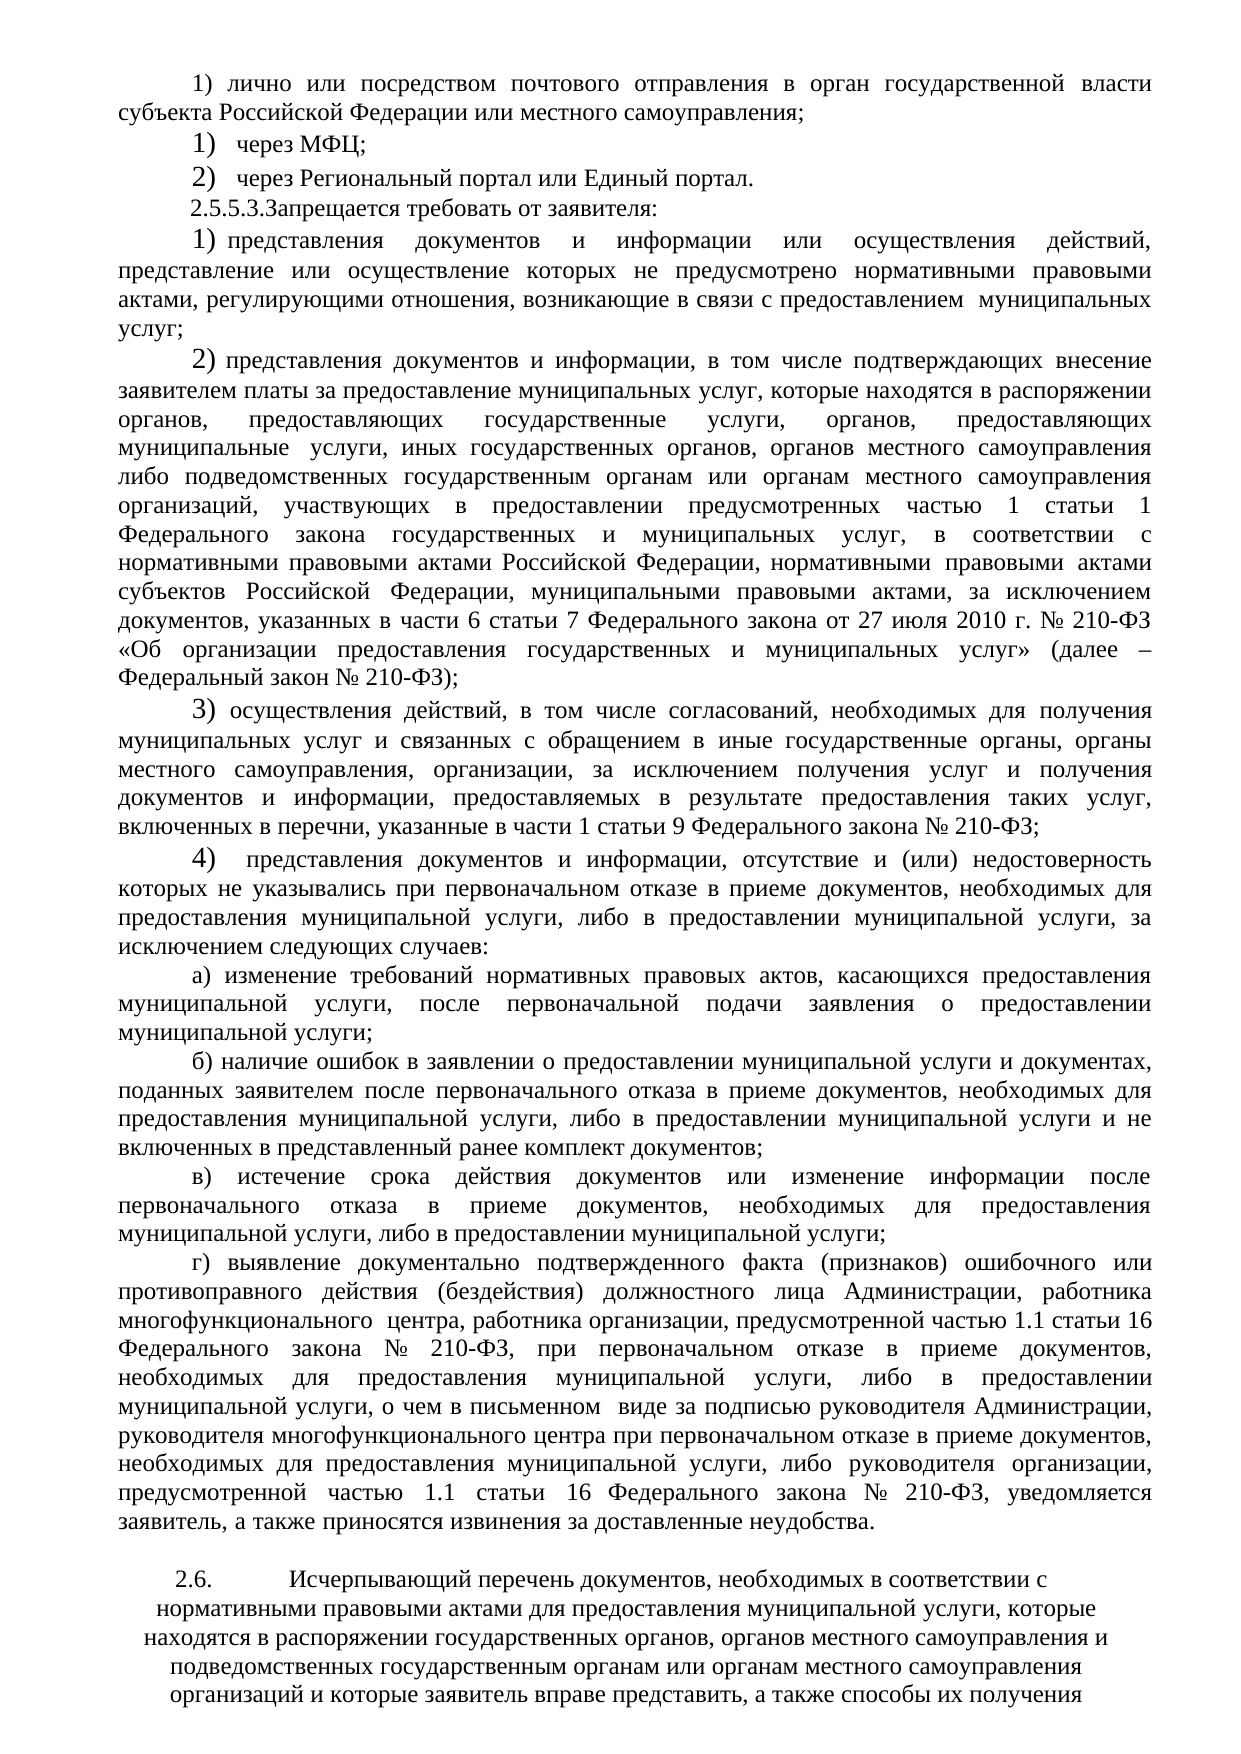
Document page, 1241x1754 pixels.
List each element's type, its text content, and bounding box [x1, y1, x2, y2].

list Запрещается требовать от заявителя: [190, 193, 1169, 222]
list через МФЦ; [192, 126, 1169, 159]
text б) наличие ошибок в заявлении о предоставлении муниципальной услуги и документах, поданных заявителем после первоначального отказа в приеме документов, необходимых для предоставления муниципальной услуги, либо в предоставлении муниципальной услуги и не включенных в представленный ранее комплект документов; [118, 1046, 1152, 1161]
list представления документов и информации, в том числе подтверждающих внесение заявителем платы за предоставление муниципальных услуг, которые находятся в распоряжении органов, предоставляющих государственные услуги, органов, предоставляющих муниципальные услуги, иных государственных органов, органов местного самоуправления либо подведомственных государственным органам или органам местного самоуправления организаций, участвующих в предоставлении предусмотренных частью 1 статьи 1 Федерального закона государственных и муниципальных услуг, в соответствии с нормативными правовыми актами Российской Федерации, нормативными правовыми актами субъектов Российской Федерации, муниципальными правовыми актами, за исключением документов, указанных в части 6 статьи 7 Федерального закона от 27 июля 2010 г. № 210-ФЗ «Об организации предоставления государственных и муниципальных услуг» (далее – Федеральный закон № 210-ФЗ); [118, 341, 1152, 691]
text г) выявление документально подтвержденного факта (признаков) ошибочного или противоправного действия (бездействия) должностного лица Администрации, работника многофункционального центра, работника организации, предусмотренной частью 1.1 статьи 16 Федерального закона № 210-ФЗ, при первоначальном отказе в приеме документов, необходимых для предоставления муниципальной услуги, либо в предоставлении муниципальной услуги, о чем в письменном виде за подписью руководителя Администрации, руководителя многофункционального центра при первоначальном отказе в приеме документов, необходимых для предоставления муниципальной услуги, либо руководителя организации, предусмотренной частью 1.1 статьи 16 Федерального закона № 210-ФЗ, уведомляется заявитель, а также приносятся извинения за доставленные неудобства. [118, 1247, 1152, 1535]
text 1) лично или посредством почтового отправления в орган государственной власти субъекта Российской Федерации или местного самоуправления; [118, 68, 1152, 126]
list представления документов и информации или осуществления действий, представление или осуществление которых не предусмотрено нормативными правовыми актами, регулирующими отношения, возникающие в связи с предоставлением муниципальных услуг; [118, 222, 1152, 341]
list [104, 1564, 1118, 1708]
text в) истечение срока действия документов или изменение информации после первоначального отказа в приеме документов, необходимых для предоставления муниципальной услуги, либо в предоставлении муниципальной услуги; [118, 1161, 1151, 1247]
list представления документов и информации, отсутствие и (или) недостоверность которых не указывались при первоначальном отказе в приеме документов, необходимых для предоставления муниципальной услуги, либо в предоставлении муниципальной услуги, за исключением следующих случаев: [118, 840, 1152, 960]
list через Региональный портал или Единый портал. [192, 159, 1169, 193]
list осуществления действий, в том числе согласований, необходимых для получения муниципальных услуг и связанных с обращением в иные государственные органы, органы местного самоуправления, организации, за исключением получения услуг и получения документов и информации, предоставляемых в результате предоставления таких услуг, включенных в перечни, указанные в части 1 статьи 9 Федерального закона № 210-ФЗ; [118, 691, 1152, 840]
text а) изменение требований нормативных правовых актов, касающихся предоставления муниципальной услуги, после первоначальной подачи заявления о предоставлении муниципальной услуги; [118, 960, 1152, 1046]
